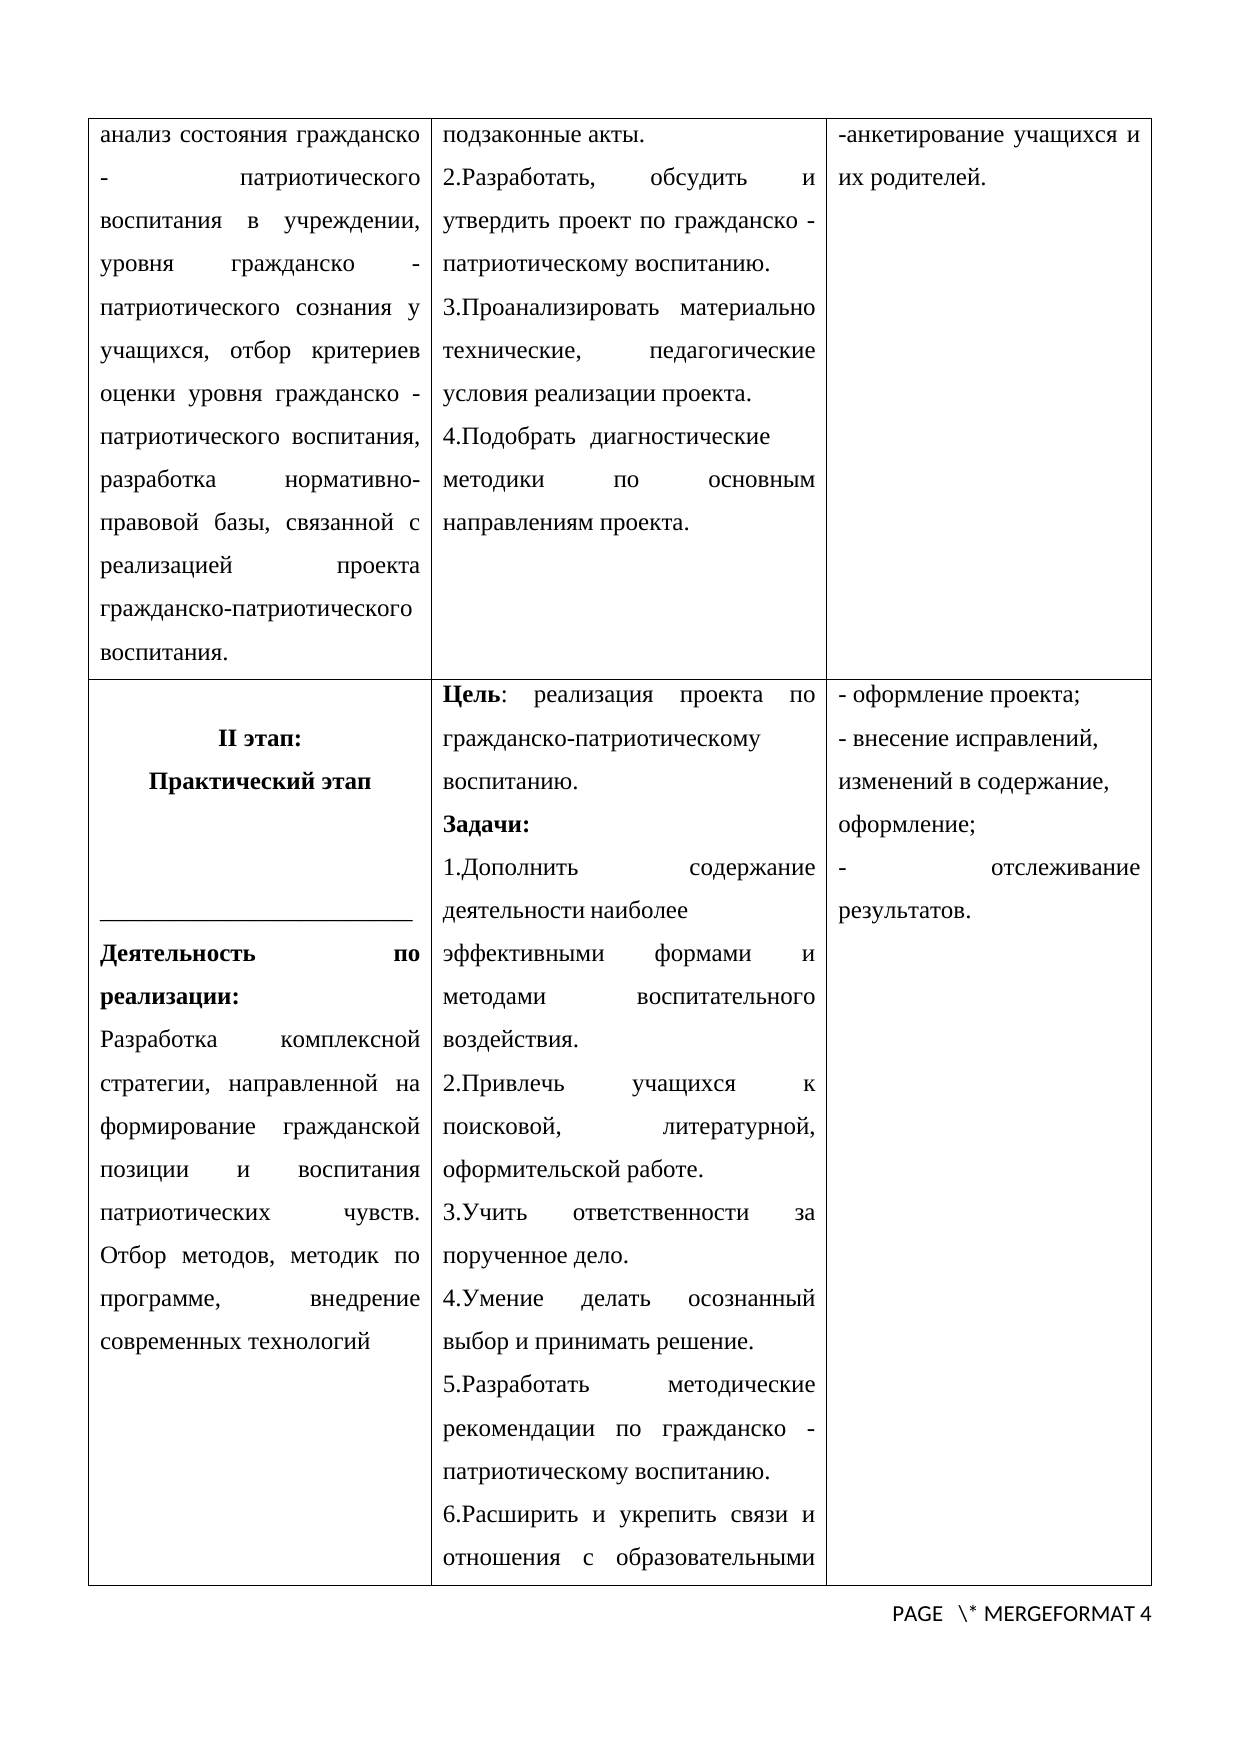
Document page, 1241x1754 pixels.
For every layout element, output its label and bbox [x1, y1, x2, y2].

table_cell [432, 680, 826, 1585]
table_cell [89, 680, 431, 1585]
table_cell [827, 680, 1151, 1585]
table_cell [89, 119, 431, 678]
